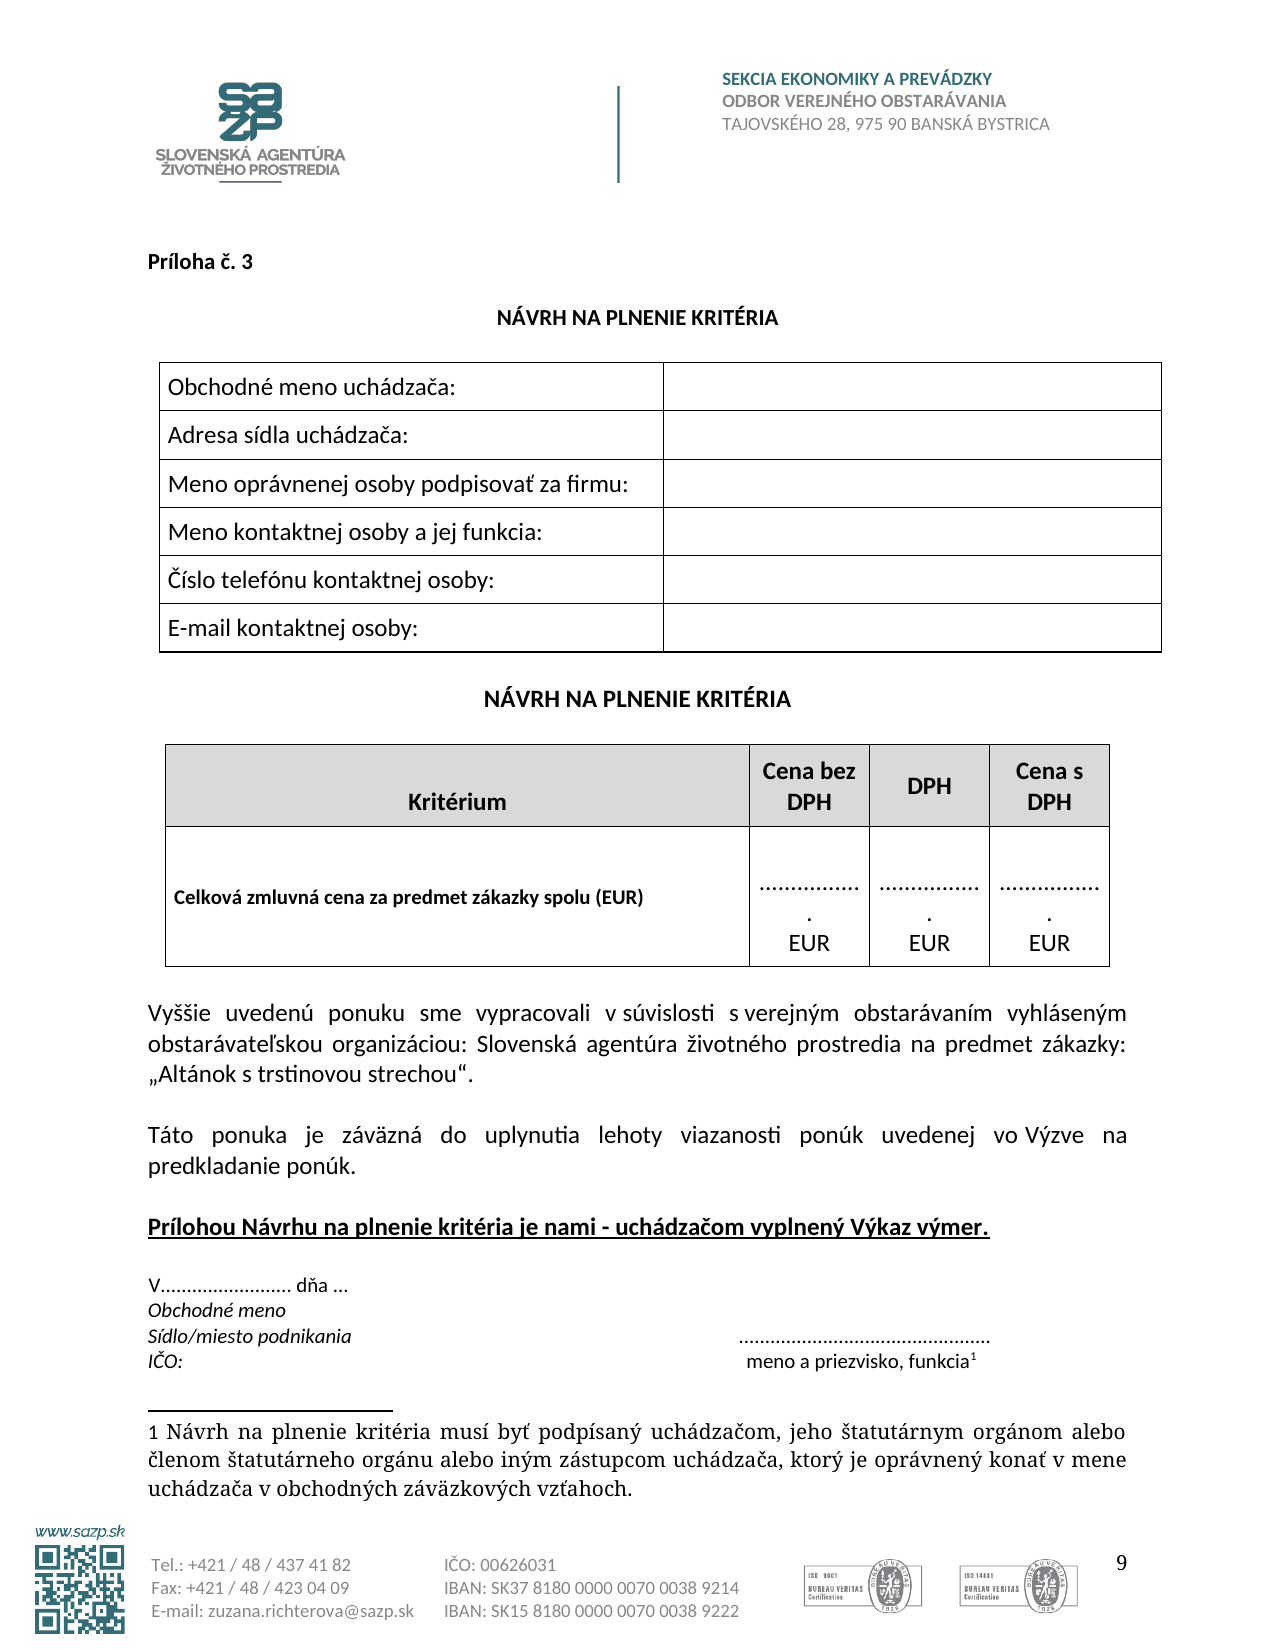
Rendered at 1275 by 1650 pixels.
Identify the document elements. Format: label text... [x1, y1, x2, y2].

table_header Kritérium [166, 745, 749, 826]
table_header [664, 363, 1161, 410]
text IČO: meno a priezvisko, funkcia [148, 1348, 1127, 1374]
text V......................... dňa ... [148, 1272, 1127, 1297]
table_cell [664, 604, 1161, 651]
table_cell [664, 411, 1161, 458]
table_cell Celková zmluvná cena za predmet zákazky spolu (EUR) [166, 827, 749, 966]
table_cell ................. EUR [870, 827, 989, 966]
table_header DPH [870, 745, 989, 826]
table_cell [664, 460, 1161, 507]
table_cell ................. EUR [750, 827, 869, 966]
table_header Obchodné meno uchádzača: [160, 363, 663, 410]
text Táto ponuka je záväzná do uplynutia lehoty viazanosti ponúk uvedenej vo Výzve na predkladanie ponúk. [148, 1120, 1127, 1181]
picture [147, 73, 352, 190]
table_cell [664, 556, 1161, 603]
text NÁVRH NA PLNENIE KRITÉRIA [148, 303, 1127, 331]
table_header Cena s DPH [990, 745, 1109, 826]
text Obchodné meno [148, 1297, 1127, 1323]
text Prílohou Návrhu na plnenie kritéria je nami - uchádzačom vyplnený Výkaz výmer. [148, 1211, 1127, 1242]
table_cell E-mail kontaktnej osoby: [160, 604, 663, 651]
text Vyššie uvedenú ponuku sme vypracovali v súvislosti s verejným obstarávaním vyhláseným obstarávateľskou organizáciou: Slovenská agentúra životného prostredia na predmet zákazky: „Altánok s trstinovou strechou“. [148, 998, 1127, 1089]
table_cell [664, 508, 1161, 555]
table_cell ................. EUR [990, 827, 1109, 966]
text NÁVRH NA PLNENIE KRITÉRIA [148, 683, 1127, 713]
table_cell Meno oprávnenej osoby podpisovať za firmu: [160, 460, 663, 507]
table_cell Meno kontaktnej osoby a jej funkcia: [160, 508, 663, 555]
text Sídlo/miesto podnikania ................................................ [148, 1323, 1127, 1348]
table_header Cena bez DPH [750, 745, 869, 826]
table_cell Adresa sídla uchádzača: [160, 411, 663, 458]
table_cell Číslo telefónu kontaktnej osoby: [160, 556, 663, 603]
text Príloha č. 3 [148, 247, 1127, 275]
